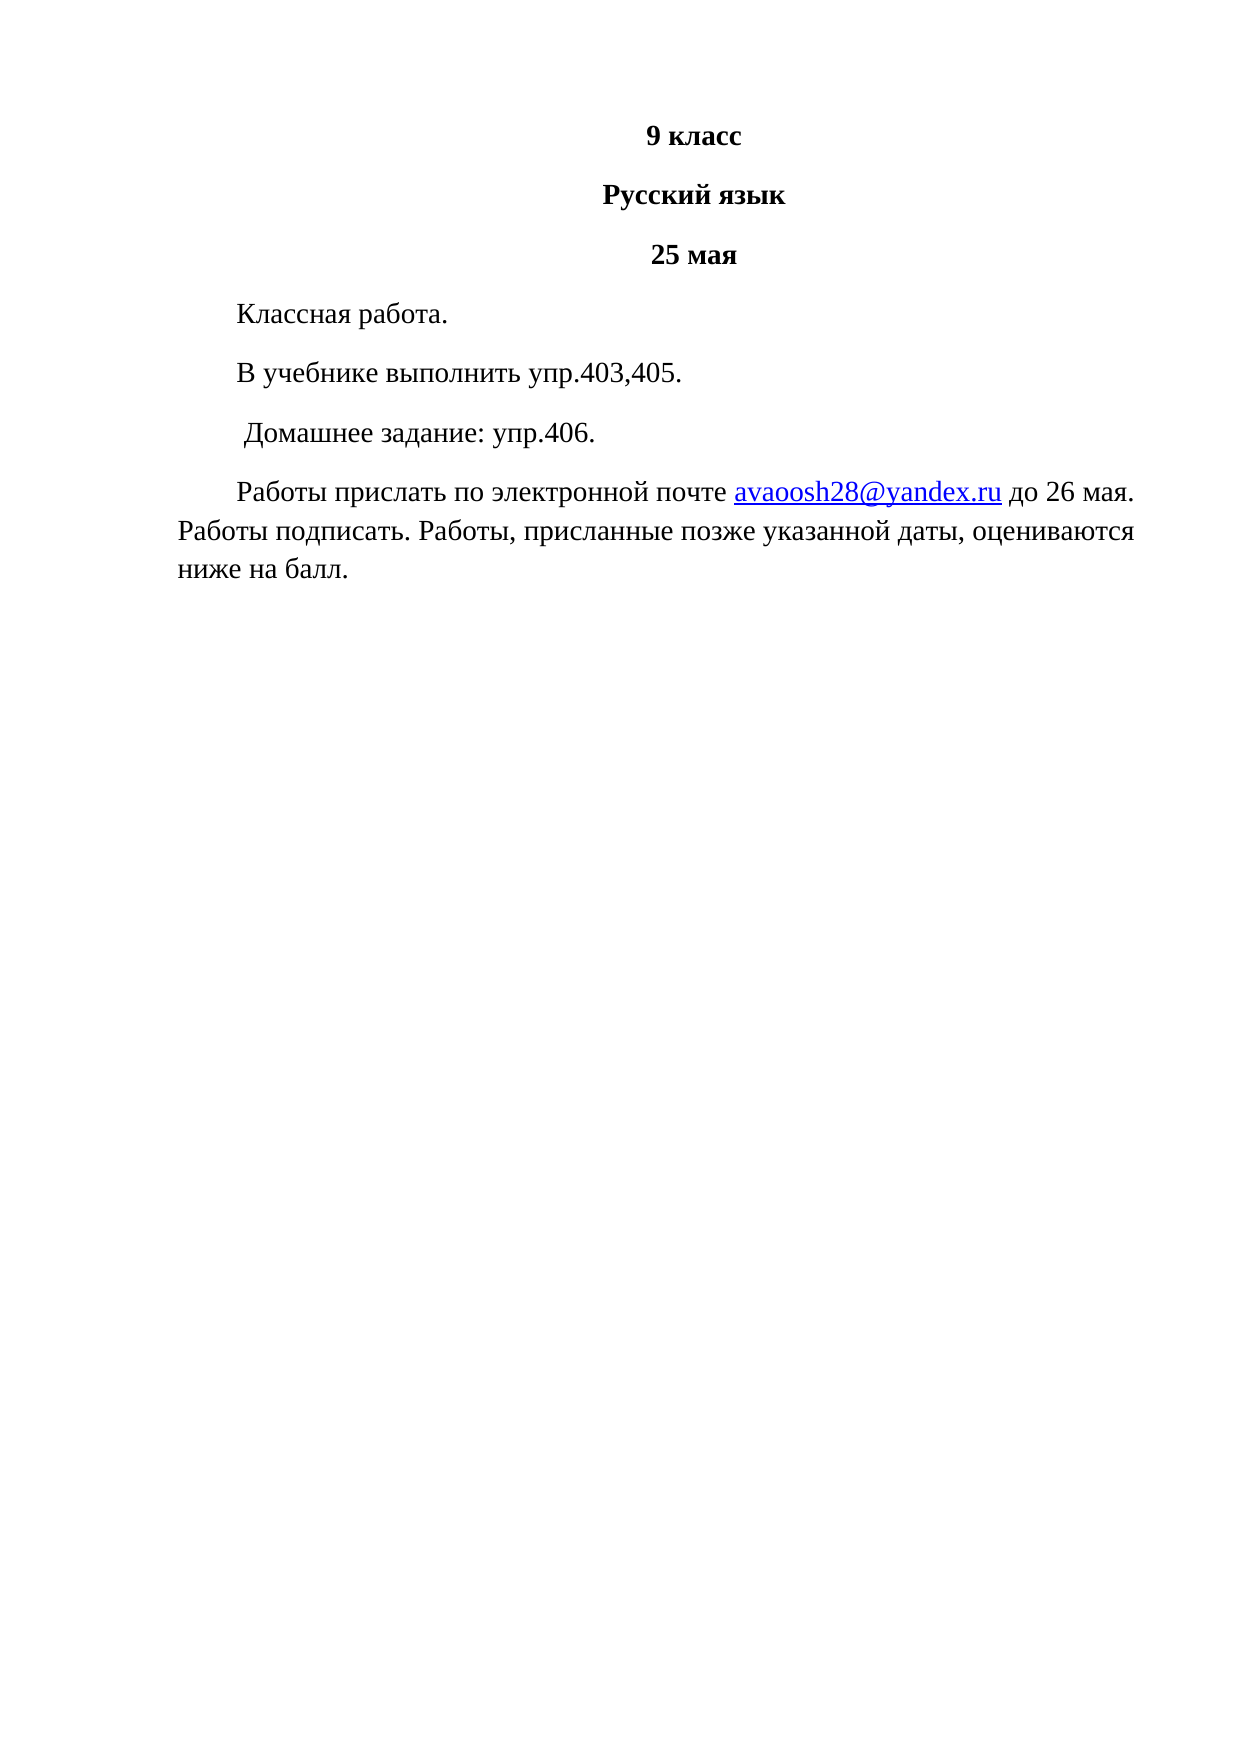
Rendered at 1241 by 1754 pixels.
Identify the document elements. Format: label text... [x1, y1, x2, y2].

text Домашнее задание: упр.406. [177, 415, 1152, 448]
text Работы прислать по электронной почте avaoosh28@yandex.ru до 26 мая. Работы подписать. Работы, присланные позже указанной даты, оцениваются ниже на балл. [177, 474, 1152, 585]
text 25 мая [177, 237, 1152, 270]
text В учебнике выполнить упр.403,405. [177, 356, 1152, 389]
text 9 класс [177, 118, 1152, 152]
text Классная работа. [177, 296, 1152, 330]
text Русский язык [177, 177, 1152, 211]
